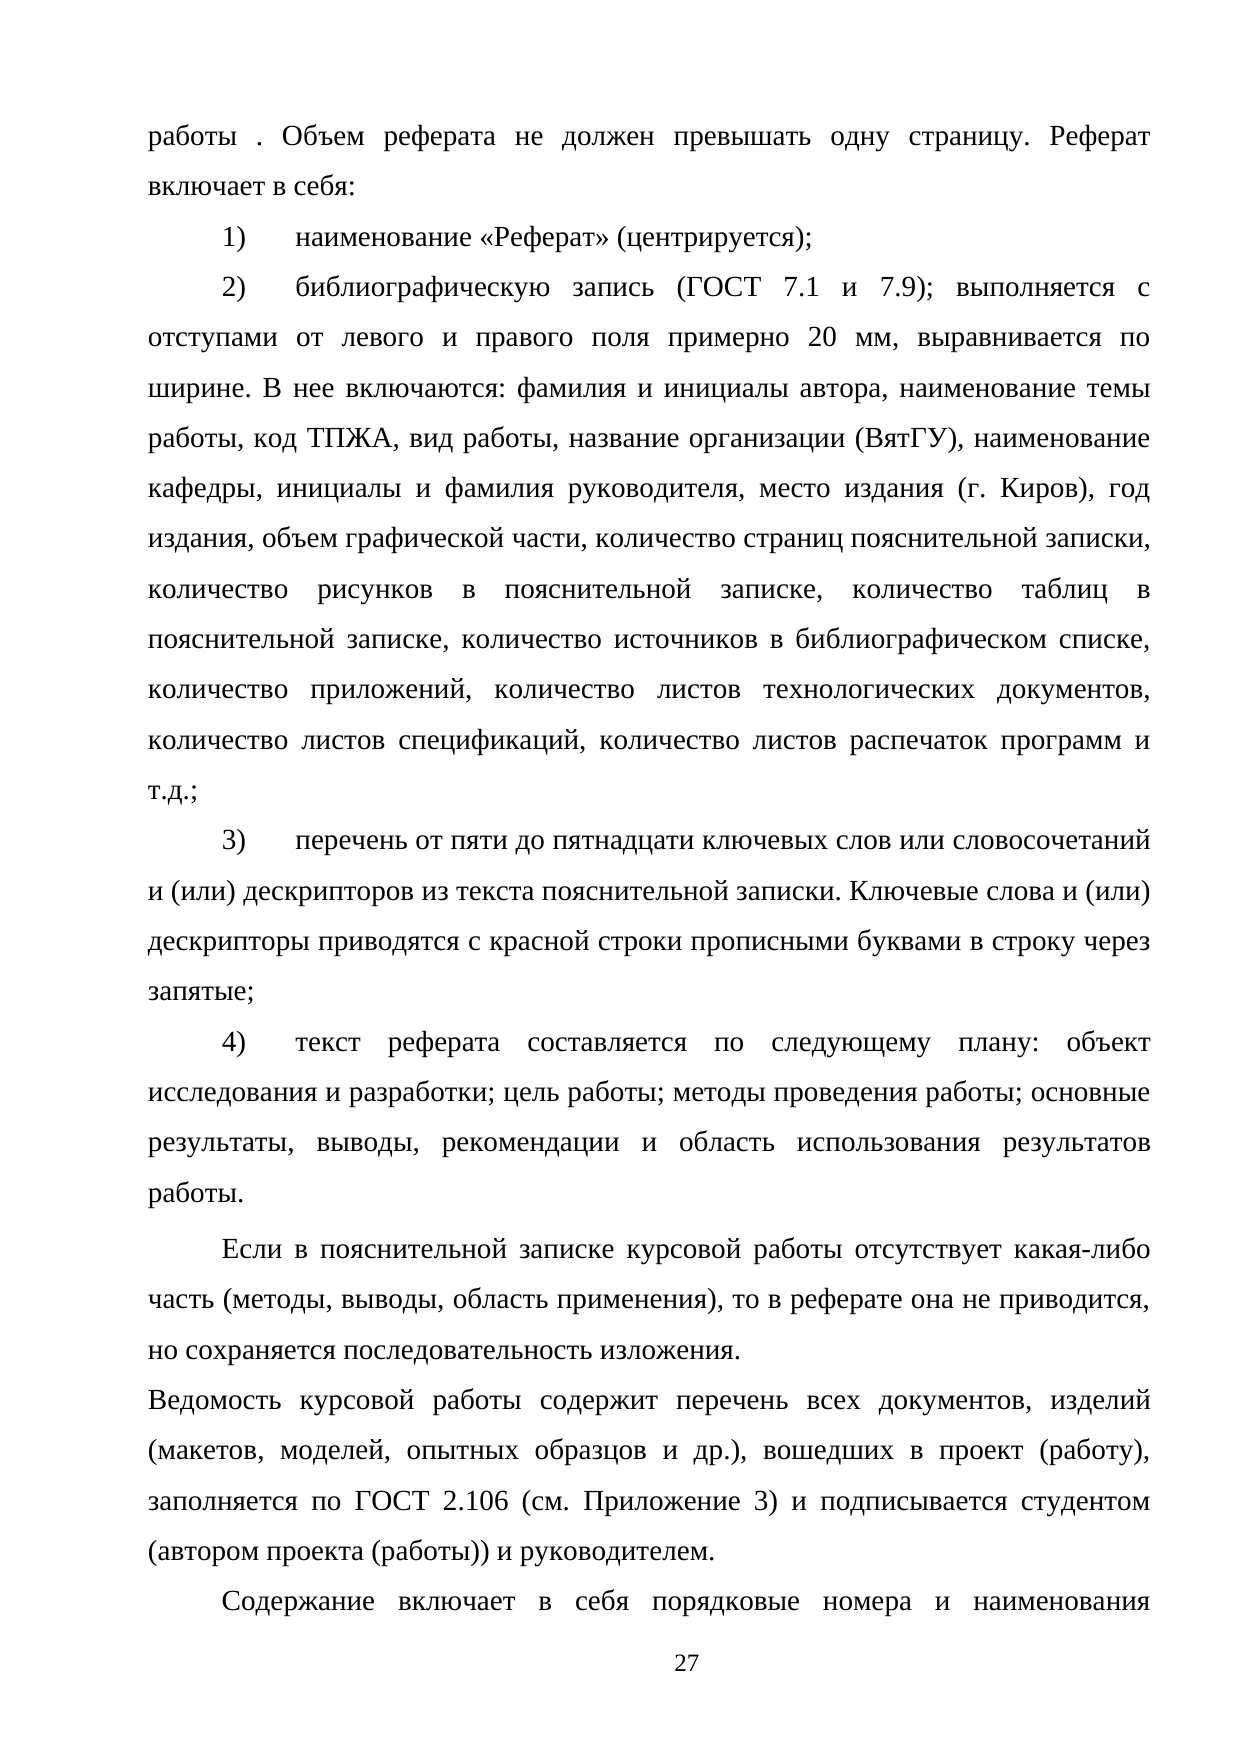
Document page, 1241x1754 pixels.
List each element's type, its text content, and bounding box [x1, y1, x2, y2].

list библиографическую запись (ГОСТ 7.1 и 7.9); выполняется с отступами от левого и правого поля примерно , выравнивается по ширине. В нее включаются: фамилия и инициалы автора, наименование темы работы, код ТПЖА, вид работы, название организации (ВятГУ), наименование кафедры, инициалы и фамилия руководителя, место издания (г. Киров), год издания, объем графической части, количество страниц пояснительной записки, количество рисунков в пояснительной записке, количество таблиц в пояснительной записке, количество источников в библиографическом списке, количество приложений, количество листов технологических документов, количество листов спецификаций, количество листов распечаток программ и т.д.; [148, 269, 1152, 806]
list наименование «Реферат» (центрируется); [148, 219, 1152, 252]
list перечень от пяти до пятнадцати ключевых слов или словосочетаний и (или) дескрипторов из текста пояснительной записки. Ключевые слова и (или) дескрипторы приводятся с красной строки прописными буквами в строку через запятые; [148, 822, 1152, 1007]
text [148, 118, 1152, 202]
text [148, 1583, 1152, 1617]
text Если в пояснительной записке курсовой работы отсутствует какая-либо часть (методы, выводы, область применения), то в реферате она не приводится, но сохраняется последовательность изложения. [148, 1231, 1152, 1365]
text Ведомость курсовой работы содержит перечень всех документов, изделий (макетов, моделей, опытных образцов и др.), вошедших в проект (работу), заполняется по ГОСТ 2.106 (см. Приложение 3) и подписывается студентом (автором проекта (работы)) и руководителем. [148, 1382, 1152, 1567]
list текст реферата составляется по следующему плану: объект исследования и разработки; цель работы; методы проведения работы; основные результаты, выводы, рекомендации и область использования результатов работы. [148, 1024, 1152, 1208]
